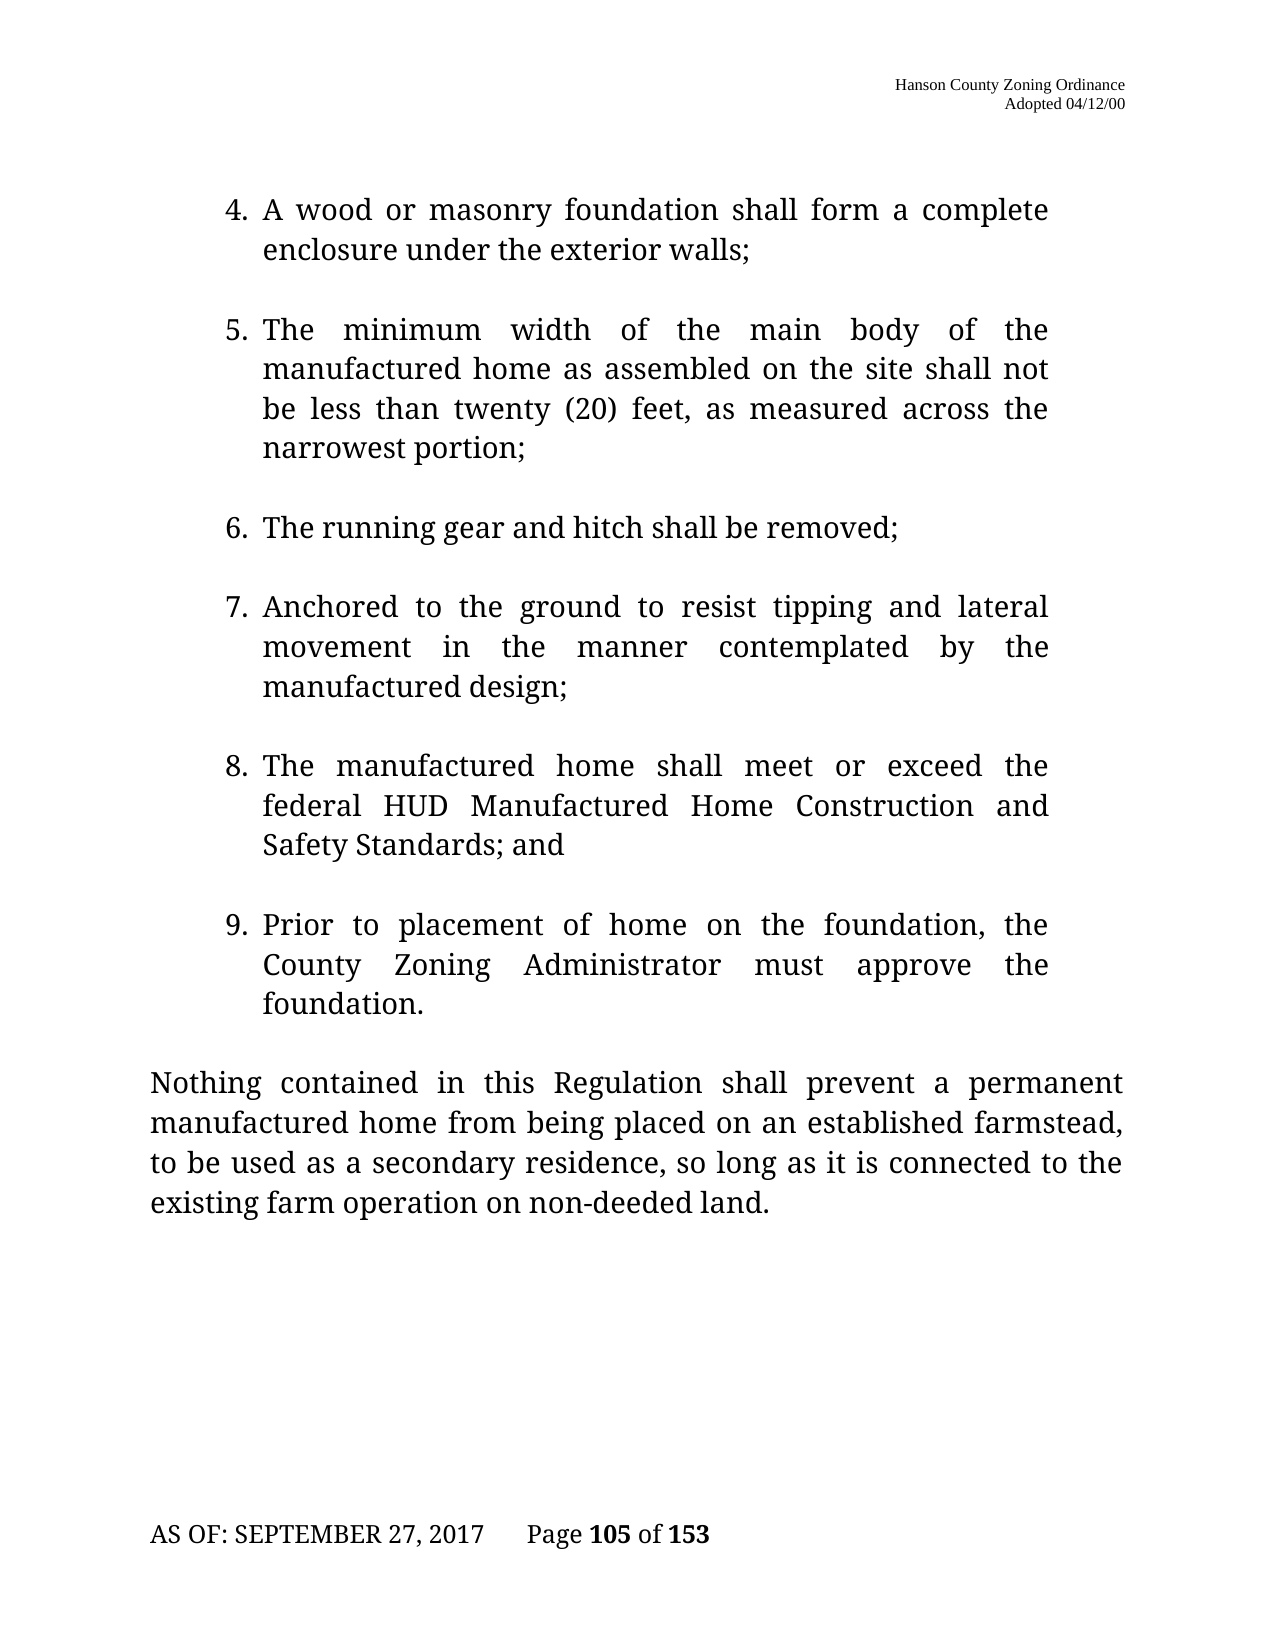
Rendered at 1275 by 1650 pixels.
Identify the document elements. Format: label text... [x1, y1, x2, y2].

list The running gear and hitch shall be removed; [225, 507, 1050, 547]
list Anchored to the ground to resist tipping and lateral movement in the manner contemplated by the manufactured design; [225, 587, 1050, 706]
list The manufactured home shall meet or exceed the federal HUD Manufactured Home Construction and Safety Standards; and [225, 745, 1050, 864]
text Nothing contained in this Regulation shall prevent a permanent manufactured home from being placed on an established farmstead, to be used as a secondary residence, so long as it is connected to the existing farm operation on non-deeded land. [150, 1063, 1125, 1222]
list The minimum width of the main body of the manufactured home as assembled on the site shall not be less than twenty (20) feet, as measured across the narrowest portion; [225, 309, 1050, 467]
list A wood or masonry foundation shall form a complete enclosure under the exterior walls; [225, 190, 1050, 269]
list Prior to placement of home on the foundation, the County Zoning Administrator must approve the foundation. [225, 904, 1050, 1023]
